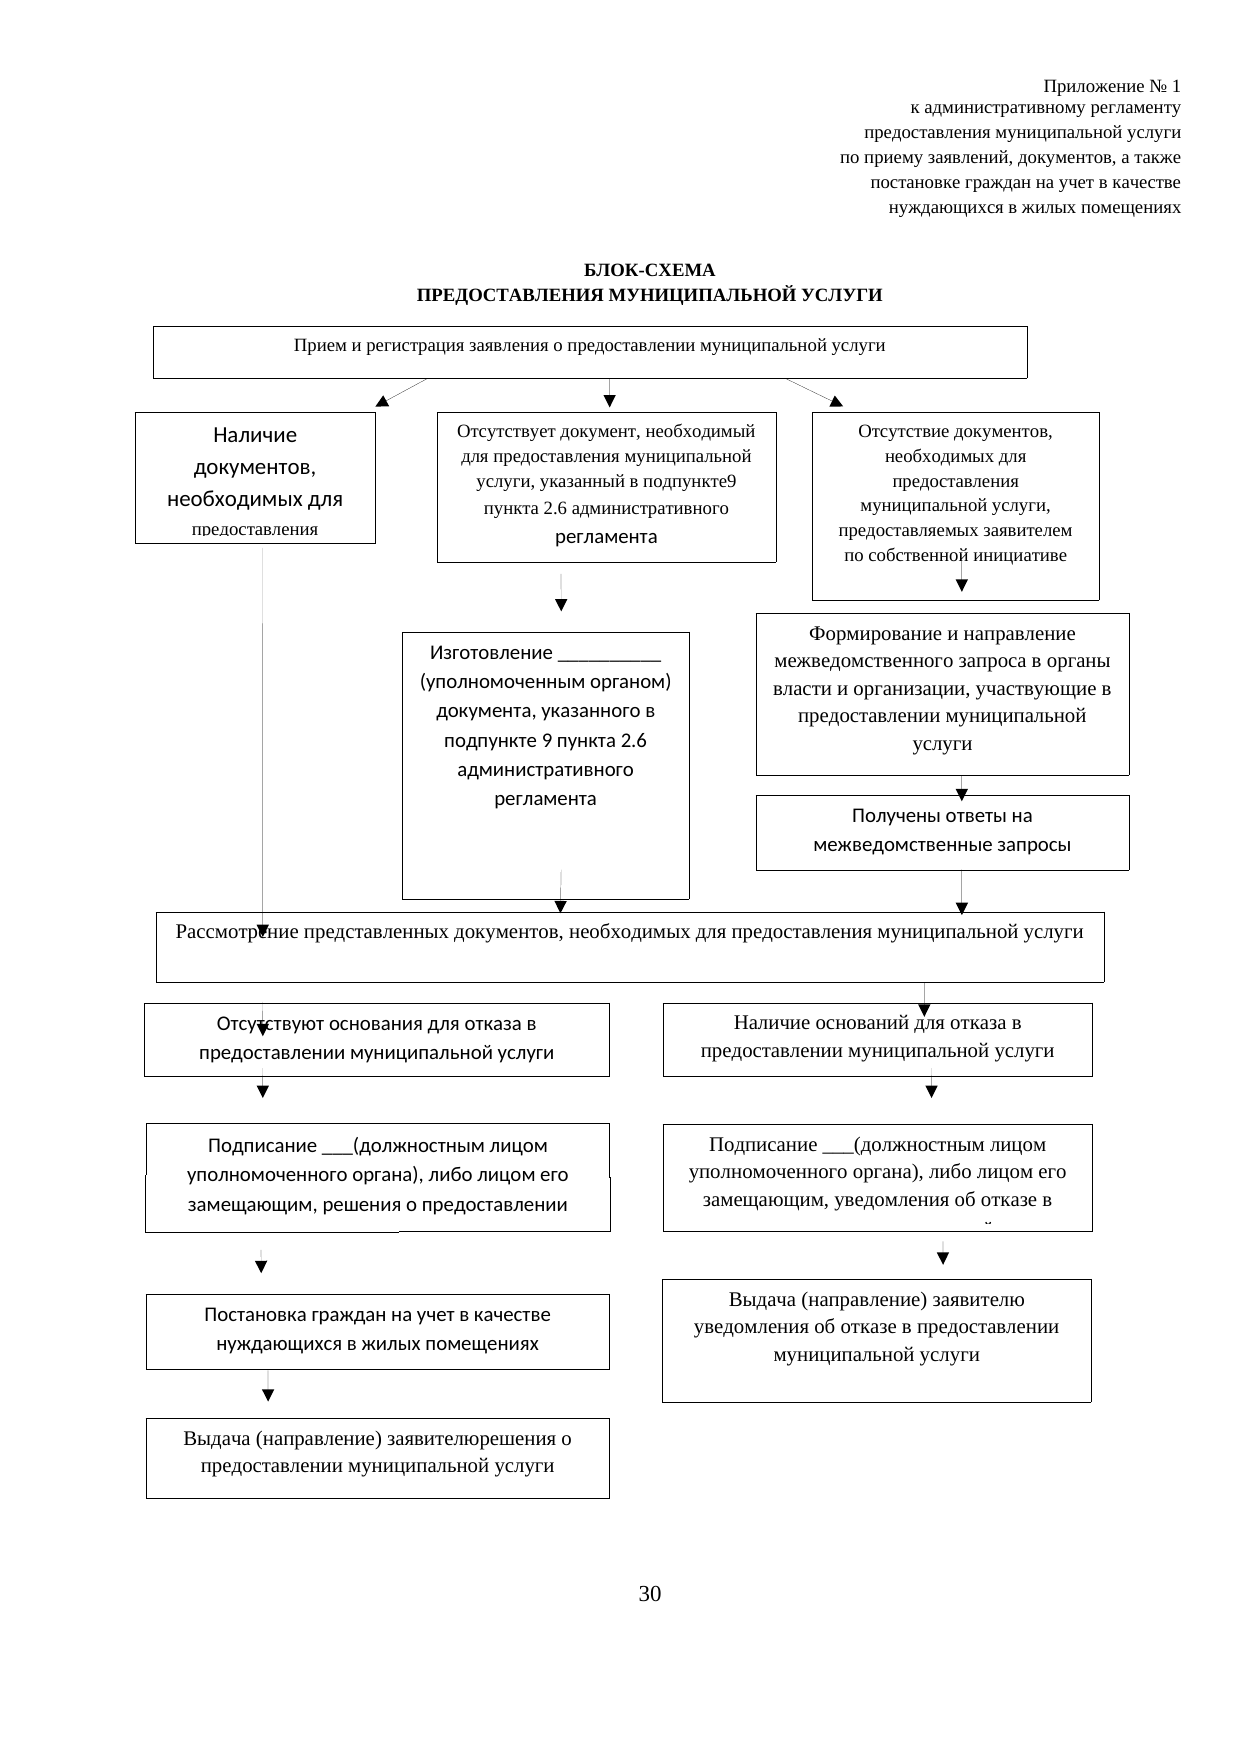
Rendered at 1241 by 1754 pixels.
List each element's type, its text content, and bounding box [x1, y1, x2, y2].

title БЛОК-СХЕМА [118, 259, 1181, 281]
title ПРЕДОСТАВЛЕНИЯ МУНИЦИПАЛЬНОЙ УСЛУГИ [118, 284, 1181, 305]
text к административному регламенту [118, 96, 1181, 118]
text постановке граждан на учет в качестве [118, 171, 1181, 192]
text предоставления муниципальной услуги [118, 121, 1181, 143]
text нуждающихся в жилых помещениях [118, 196, 1181, 217]
text по приему заявлений, документов, а также [118, 146, 1181, 168]
text Приложение № 1 [192, 75, 1181, 96]
